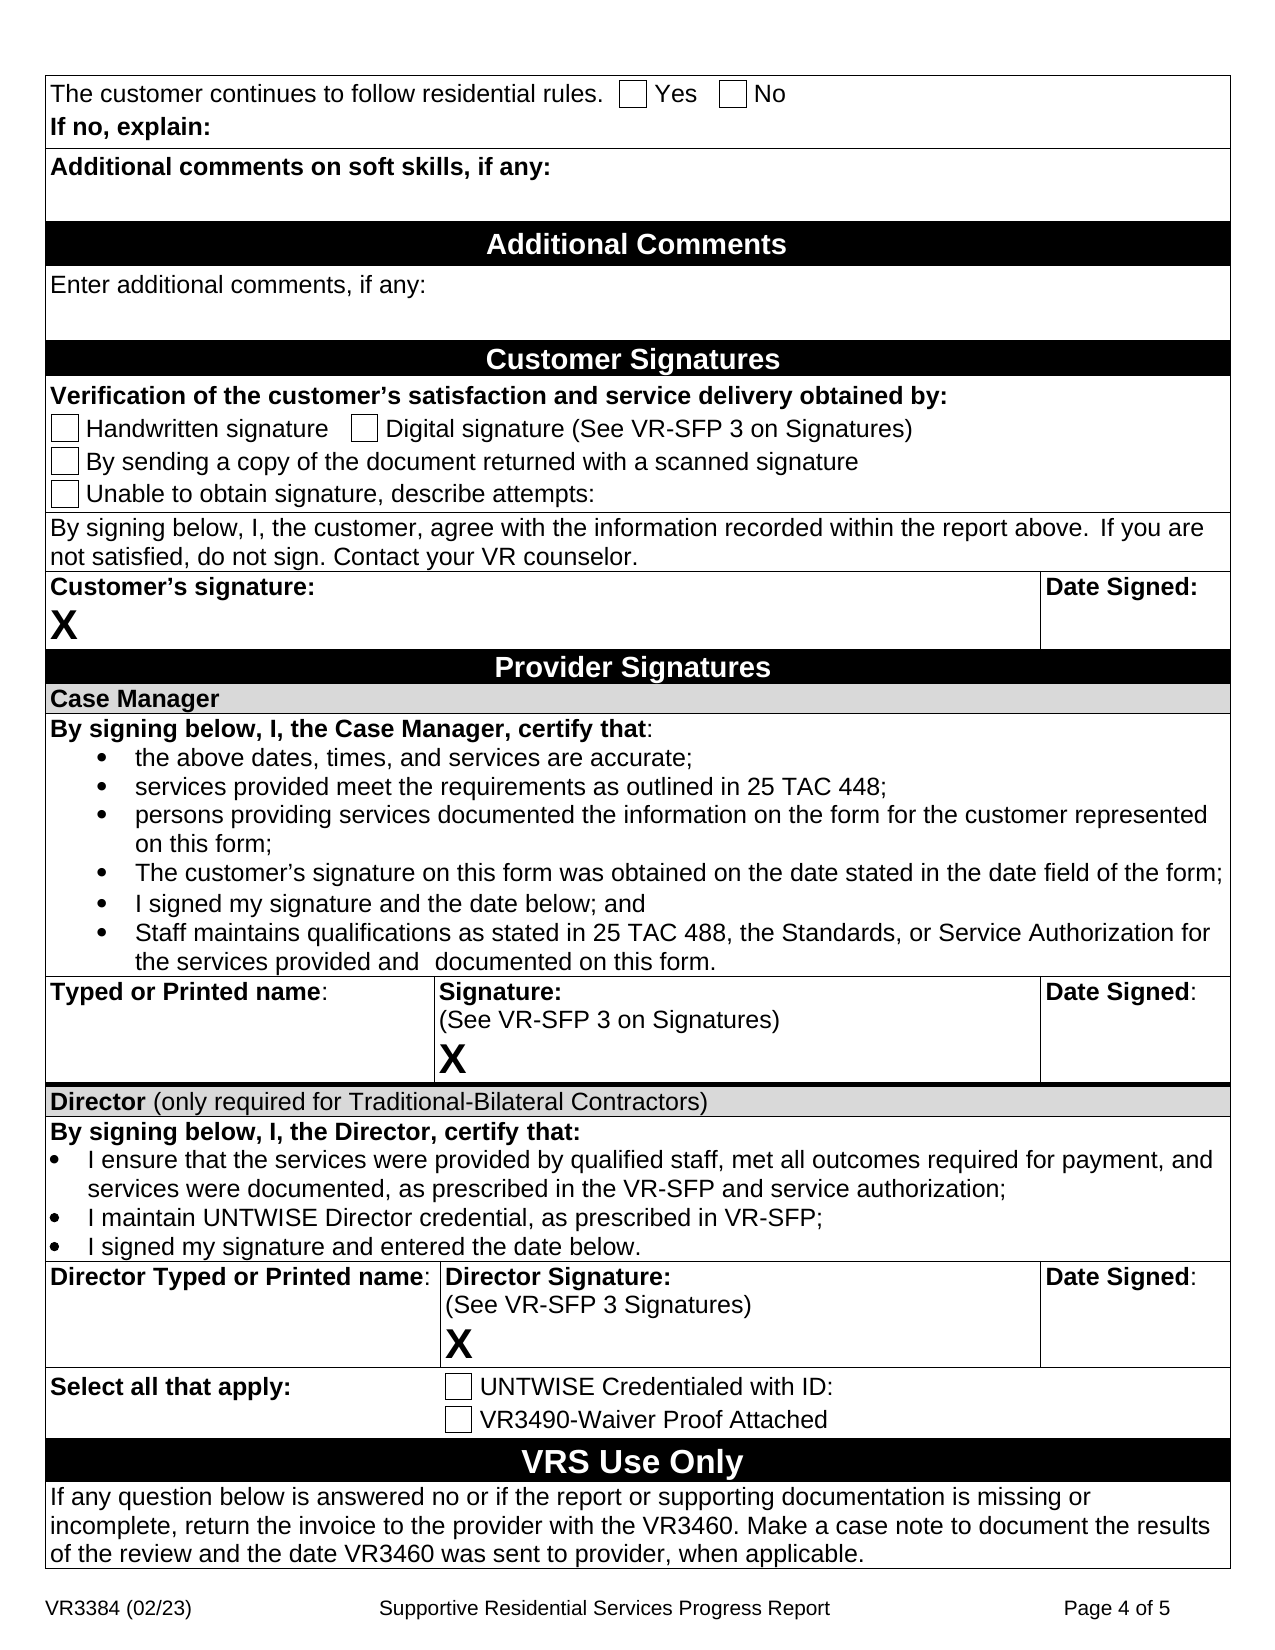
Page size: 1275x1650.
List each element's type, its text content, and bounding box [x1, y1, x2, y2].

table_cell Customer’s signature: X [46, 572, 1040, 648]
table_cell Date Signed: [1041, 572, 1230, 648]
table_header Customer Signatures [46, 342, 1230, 375]
table_cell Director Typed or Printed name: [46, 1262, 440, 1367]
table_cell Select all that apply: UNTWISE Credentialed with ID: VR3490-Waiver Proof Attached [46, 1368, 1230, 1438]
table_cell The customer continues to follow residential rules. Yes No If no, explain: [46, 76, 1230, 148]
table_cell Signature: (See VR-SFP 3 on Signatures) X [435, 977, 1040, 1082]
table_cell Additional comments on soft skills, if any: [46, 149, 1230, 221]
table_cell Date Signed: [1041, 977, 1230, 1082]
table_cell Director (only required for Traditional-Bilateral Contractors) [46, 1087, 1230, 1116]
table_cell Additional Comments [46, 222, 1230, 265]
table_cell Date Signed: [1041, 1262, 1230, 1367]
table_cell Typed or Printed name: [46, 977, 434, 1082]
table_cell Enter additional comments, if any: [46, 266, 1230, 340]
table_cell Director Signature: (See VR-SFP 3 Signatures) X [441, 1262, 1040, 1367]
table_cell Case Manager [46, 684, 1230, 713]
table_cell Verification of the customer’s satisfaction and service delivery obtained by: Handwritten signature Digital signature (See VR-SFP 3 on Signatures) By sending a copy of the document returned with a scanned signature Unable to obtain signature, describe attempts: [46, 376, 1230, 512]
table_cell By signing below, I, the customer, agree with the information recorded within the report above. If you are not satisfied, do not sign. Contact your VR counselor. [46, 513, 1230, 571]
table_cell VRS Use Only [46, 1442, 1230, 1481]
table_cell By signing below, I, the Director, certify that: I ensure that the services were provided by qualified staff, met all outcomes required for payment, and services were documented, as prescribed in the VR-SFP and service authorization; I maintain UNTWISE Director credential, as prescribed in VR-SFP; I signed my signature and entered the date below. [46, 1117, 1230, 1261]
table_cell If any question below is answered no or if the report or supporting documentation is missing or incomplete, return the invoice to the provider with the VR3460. Make a case note to document the results of the review and the date VR3460 was sent to provider, when applicable. [46, 1482, 1230, 1568]
table_cell Provider Signatures [46, 650, 1230, 683]
table_cell By signing below, I, the Case Manager, certify that: the above dates, times, and services are accurate; services provided meet the requirements as outlined in 25 TAC 448; persons providing services documented the information on the form for the customer represented on this form; The customer’s signature on this form was obtained on the date stated in the date field of the form; I signed my signature and the date below; and Staff maintains qualifications as stated in 25 TAC 488, the Standards, or Service Authorization for the services provided and documented on this form. [46, 714, 1230, 976]
